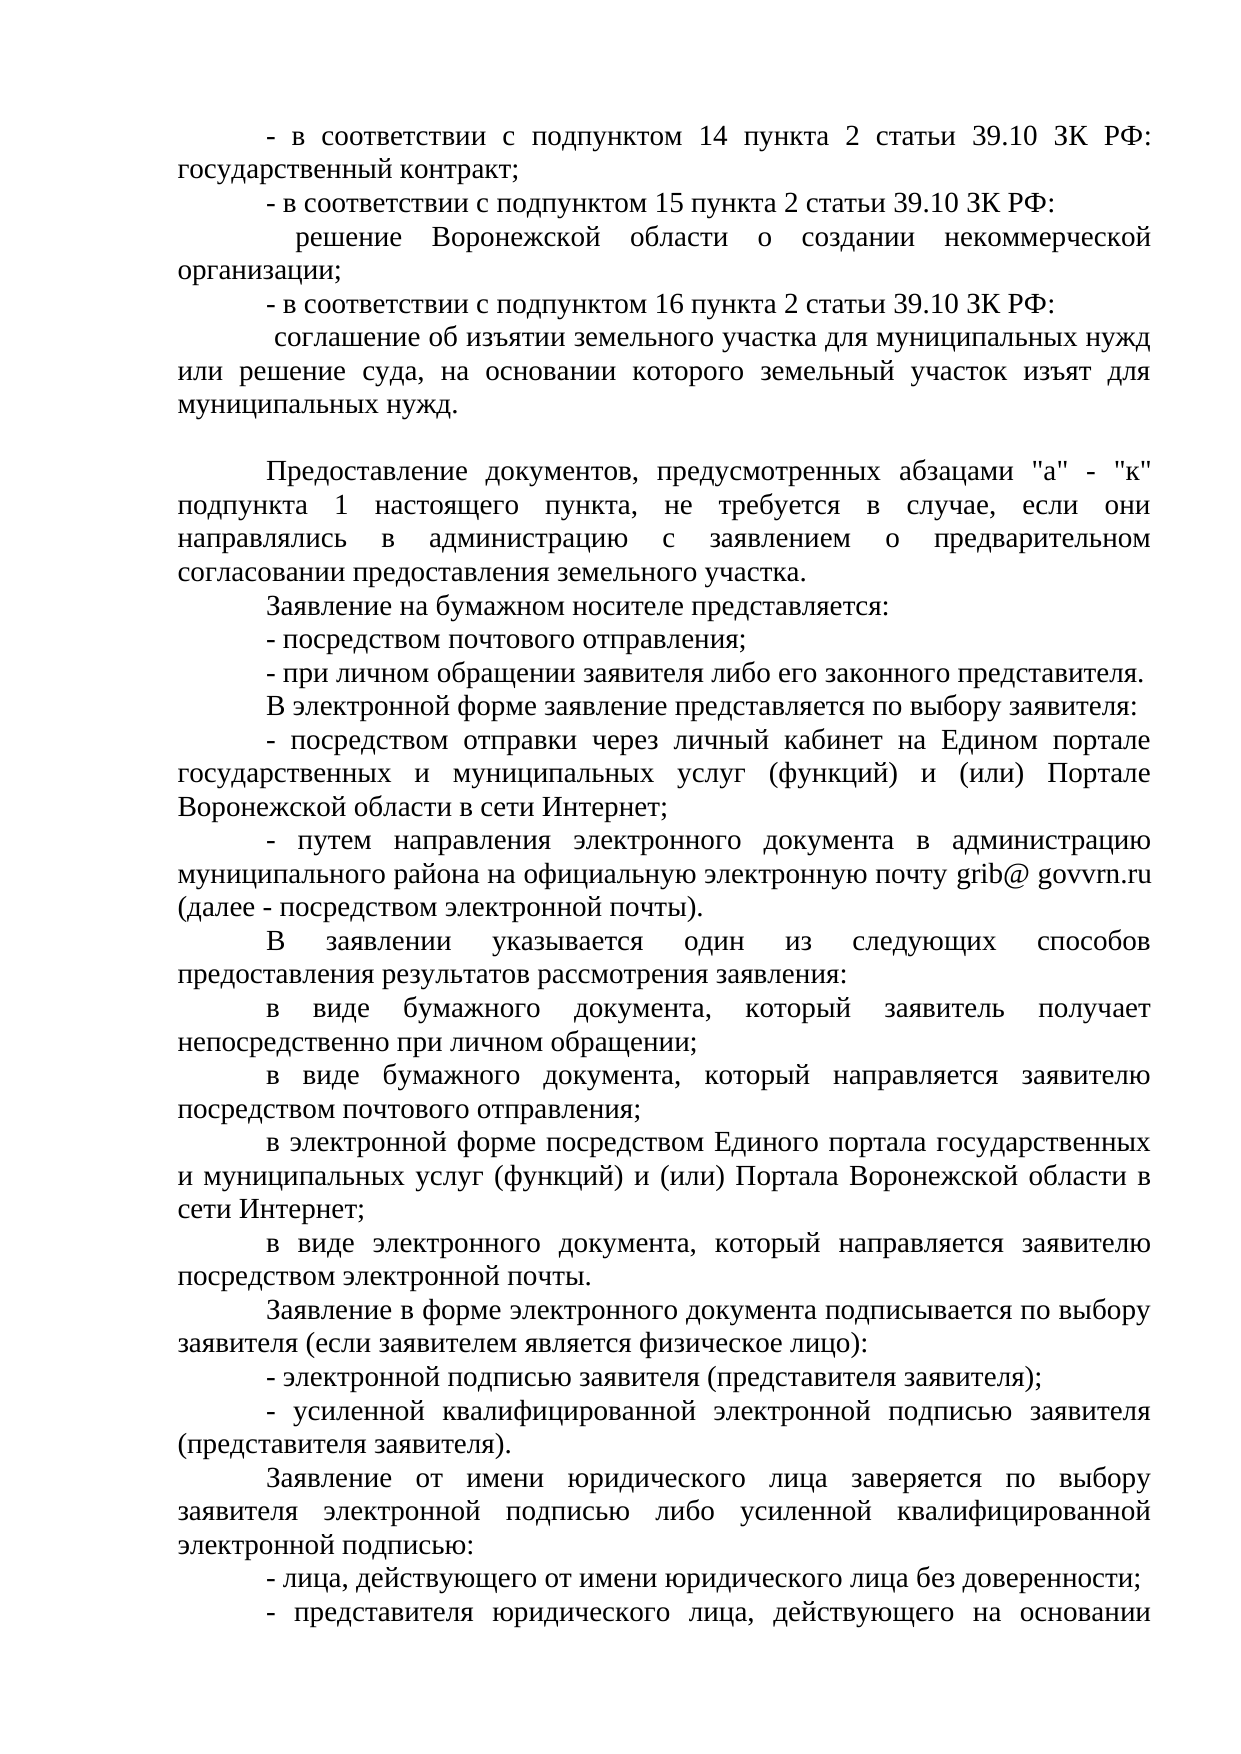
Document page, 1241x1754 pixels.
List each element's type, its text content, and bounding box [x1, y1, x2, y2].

text решение Воронежской области о создании некоммерческой организации; [177, 219, 1152, 286]
text - в соответствии с подпунктом 15 пункта 2 статьи 39.10 ЗК РФ: [177, 185, 1152, 219]
text соглашение об изъятии земельного участка для муниципальных нужд или решение суда, на основании которого земельный участок изъят для муниципальных нужд. [177, 319, 1152, 420]
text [177, 1594, 1152, 1627]
text - посредством отправки через личный кабинет на Едином портале государственных и муниципальных услуг (функций) и (или) Портале Воронежской области в сети Интернет; [177, 722, 1152, 822]
text - в соответствии с подпунктом 14 пункта 2 статьи 39.10 ЗК РФ: государственный контракт; [177, 118, 1152, 185]
text - в соответствии с подпунктом 16 пункта 2 статьи 39.10 ЗК РФ: [177, 286, 1152, 319]
text Заявление в форме электронного документа подписывается по выбору заявителя (если заявителем является физическое лицо): [177, 1292, 1152, 1359]
text - электронной подписью заявителя (представителя заявителя); [177, 1359, 1152, 1393]
text - при личном обращении заявителя либо его законного представителя. [177, 655, 1152, 688]
text Заявление от имени юридического лица заверяется по выбору заявителя электронной подписью либо усиленной квалифицированной электронной подписью: [177, 1460, 1152, 1560]
text Предоставление документов, предусмотренных абзацами "а" - "к" подпункта 1 настоящего пункта, не требуется в случае, если они направлялись в администрацию с заявлением о предварительном согласовании предоставления земельного участка. [177, 453, 1152, 588]
text В электронной форме заявление представляется по выбору заявителя: [177, 688, 1152, 722]
text В заявлении указывается один из следующих способов предоставления результатов рассмотрения заявления: [177, 923, 1152, 990]
text в виде бумажного документа, который направляется заявителю посредством почтового отправления; [177, 1057, 1152, 1124]
text в электронной форме посредством Единого портала государственных и муниципальных услуг (функций) и (или) Портала Воронежской области в сети Интернет; [177, 1124, 1152, 1225]
text в виде электронного документа, который направляется заявителю посредством электронной почты. [177, 1225, 1152, 1292]
text - путем направления электронного документа в администрацию муниципального района на официальную электронную почту grib@ govvrn.ru (далее - посредством электронной почты). [177, 822, 1152, 923]
text - лица, действующего от имени юридического лица без доверенности; [177, 1560, 1152, 1594]
text Заявление на бумажном носителе представляется: [177, 588, 1152, 621]
text - усиленной квалифицированной электронной подписью заявителя (представителя заявителя). [177, 1393, 1152, 1460]
text - посредством почтового отправления; [177, 621, 1152, 655]
text в виде бумажного документа, который заявитель получает непосредственно при личном обращении; [177, 990, 1152, 1057]
